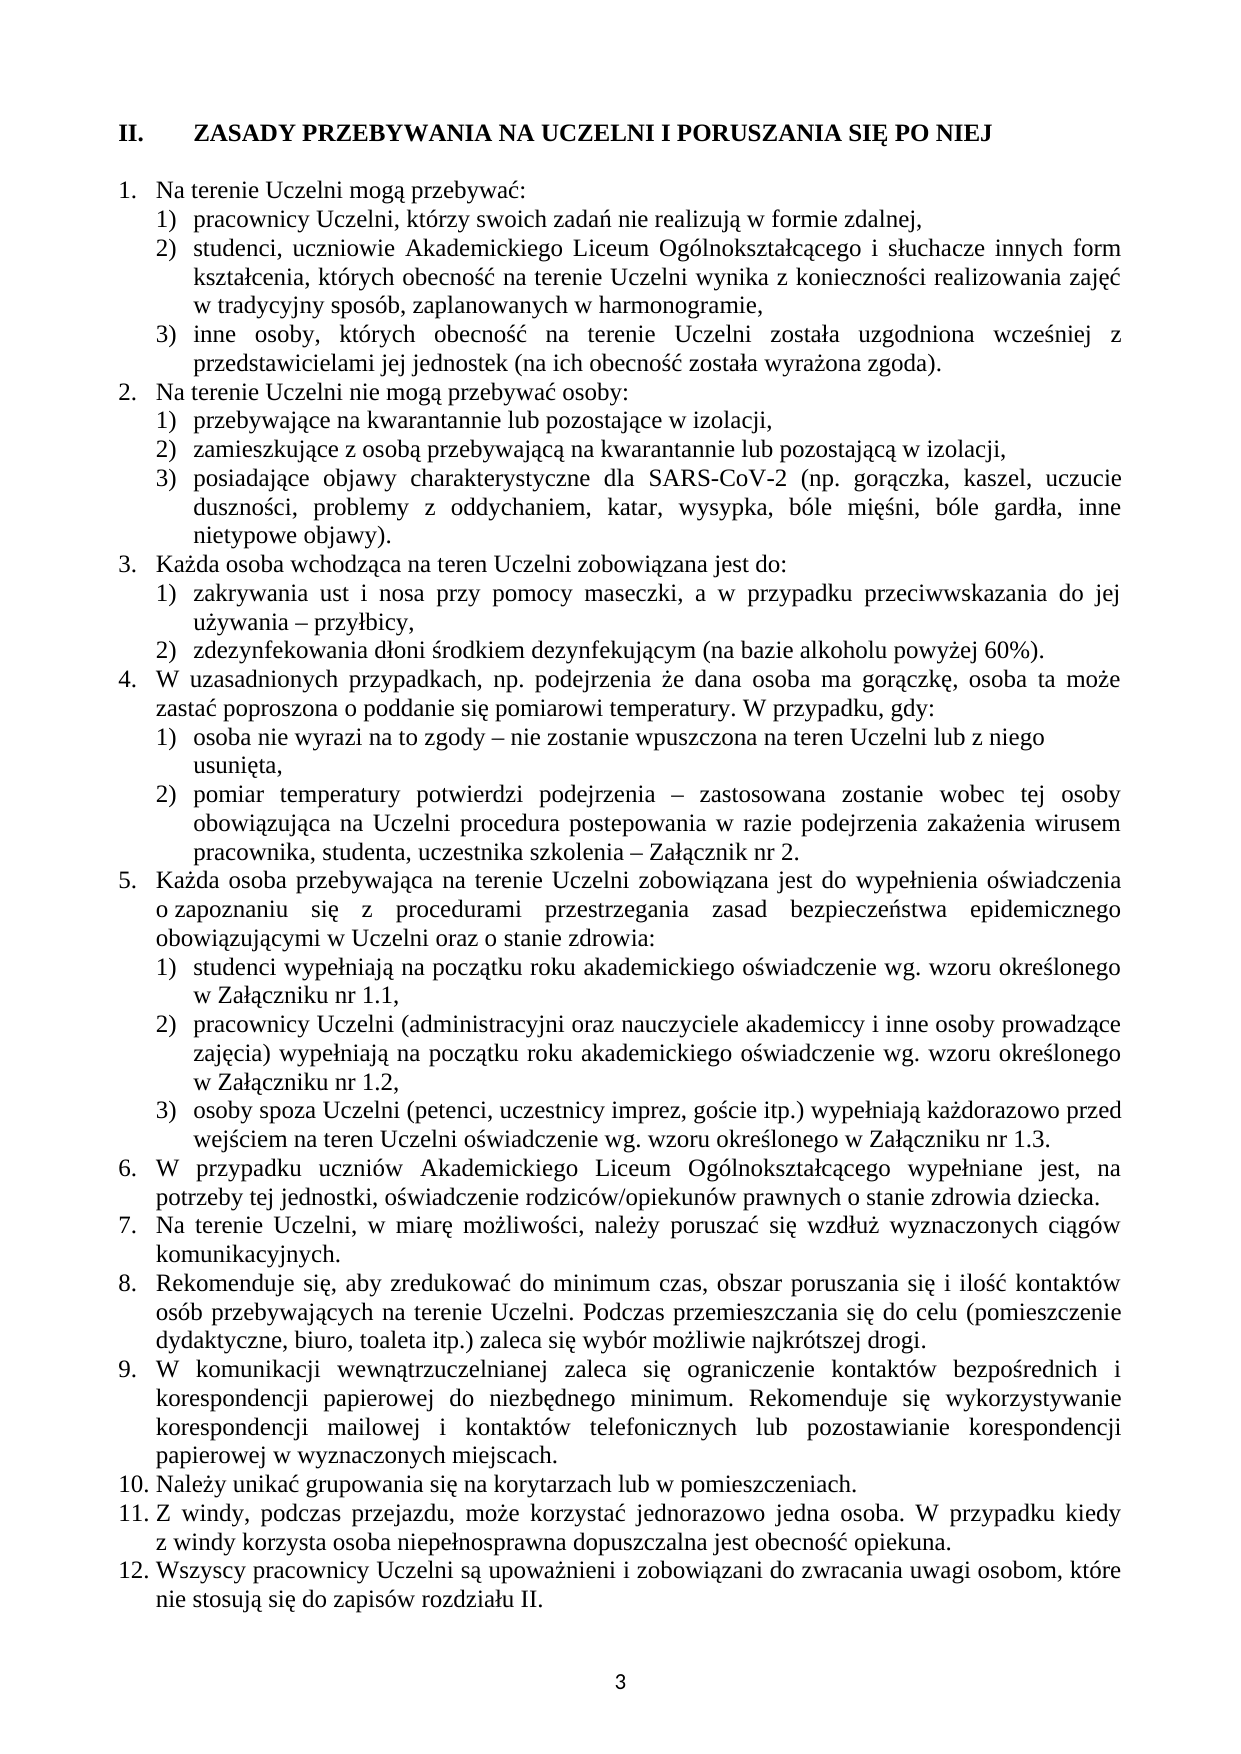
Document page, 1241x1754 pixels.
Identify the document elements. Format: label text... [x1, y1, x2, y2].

list ZASADY PRZEBYWANIA NA UCZELNI I PORUSZANIA SIĘ PO NIEJ [118, 118, 1122, 147]
list pomiar temperatury potwierdzi podejrzenia – zastosowana zostanie wobec tej osoby obowiązująca na Uczelni procedura postepowania w razie podejrzenia zakażenia wirusem pracownika, studenta, uczestnika szkolenia – Załącznik nr 2. [156, 779, 1122, 866]
list Wszyscy pracownicy Uczelni są upoważnieni i zobowiązani do zwracania uwagi osobom, które nie stosują się do zapisów rozdziału II. [118, 1556, 1122, 1613]
list W przypadku uczniów Akademickiego Liceum Ogólnokształcącego wypełniane jest, na potrzeby tej jednostki, oświadczenie rodziców/opiekunów prawnych o stanie zdrowia dziecka. [118, 1153, 1122, 1211]
list W komunikacji wewnątrzuczelnianej zaleca się ograniczenie kontaktów bezpośrednich i korespondencji papierowej do niezbędnego minimum. Rekomenduje się wykorzystywanie korespondencji mailowej i kontaktów telefonicznych lub pozostawianie korespondencji papierowej w wyznaczonych miejscach. [118, 1354, 1122, 1469]
list Rekomenduje się, aby zredukować do minimum czas, obszar poruszania się i ilość kontaktów osób przebywających na terenie Uczelni. Podczas przemieszczania się do celu (pomieszczenie dydaktyczne, biuro, toaleta itp.) zaleca się wybór możliwie najkrótszej drogi. [118, 1268, 1122, 1354]
list Każda osoba wchodząca na teren Uczelni zobowiązana jest do: [118, 549, 1122, 578]
list osoby spoza Uczelni (petenci, uczestnicy imprez, goście itp.) wypełniają każdorazowo przed wejściem na teren Uczelni oświadczenie wg. wzoru określonego w Załączniku nr 1.3. [156, 1096, 1122, 1153]
list studenci wypełniają na początku roku akademickiego oświadczenie wg. wzoru określonego w Załączniku nr 1.1, [156, 952, 1122, 1009]
list inne osoby, których obecność na terenie Uczelni została uzgodniona wcześniej z przedstawicielami jej jednostek (na ich obecność została wyrażona zgoda). [156, 319, 1122, 377]
list W uzasadnionych przypadkach, np. podejrzenia że dana osoba ma gorączkę, osoba ta może zastać poproszona o poddanie się pomiarowi temperatury. W przypadku, gdy: [118, 664, 1122, 722]
list posiadające objawy charakterystyczne dla SARS-CoV-2 (np. gorączka, kaszel, uczucie duszności, problemy z oddychaniem, katar, wysypka, bóle mięśni, bóle gardła, inne nietypowe objawy). [156, 463, 1122, 549]
list studenci, uczniowie Akademickiego Liceum Ogólnokształcącego i słuchacze innych form kształcenia, których obecność na terenie Uczelni wynika z konieczności realizowania zajęć w tradycyjny sposób, zaplanowanych w harmonogramie, [156, 233, 1122, 319]
list Należy unikać grupowania się na korytarzach lub w pomieszczeniach. [118, 1469, 1122, 1498]
list Na terenie Uczelni nie mogą przebywać osoby: [118, 377, 1122, 406]
list Na terenie Uczelni, w miarę możliwości, należy poruszać się wzdłuż wyznaczonych ciągów komunikacyjnych. [118, 1211, 1122, 1268]
list zakrywania ust i nosa przy pomocy maseczki, a w przypadku przeciwwskazania do jej używania – przyłbicy, [156, 578, 1122, 636]
list Każda osoba przebywająca na terenie Uczelni zobowiązana jest do wypełnienia oświadczenia o zapoznaniu się z procedurami przestrzegania zasad bezpieczeństwa epidemicznego obowiązującymi w Uczelni oraz o stanie zdrowia: [118, 866, 1122, 952]
list pracownicy Uczelni, którzy swoich zadań nie realizują w formie zdalnej, [156, 204, 1122, 233]
list Na terenie Uczelni mogą przebywać: [118, 176, 1122, 204]
list Z windy, podczas przejazdu, może korzystać jednorazowo jedna osoba. W przypadku kiedy z windy korzysta osoba niepełnosprawna dopuszczalna jest obecność opiekuna. [118, 1498, 1122, 1556]
list osoba nie wyrazi na to zgody – nie zostanie wpuszczona na teren Uczelni lub z niego usunięta, [156, 722, 1122, 779]
list zamieszkujące z osobą przebywającą na kwarantannie lub pozostającą w izolacji, [156, 434, 1122, 463]
list przebywające na kwarantannie lub pozostające w izolacji, [156, 406, 1122, 434]
list zdezynfekowania dłoni środkiem dezynfekującym (na bazie alkoholu powyżej 60%). [156, 636, 1122, 664]
list pracownicy Uczelni (administracyjni oraz nauczyciele akademiccy i inne osoby prowadzące zajęcia) wypełniają na początku roku akademickiego oświadczenie wg. wzoru określonego w Załączniku nr 1.2, [156, 1009, 1122, 1096]
